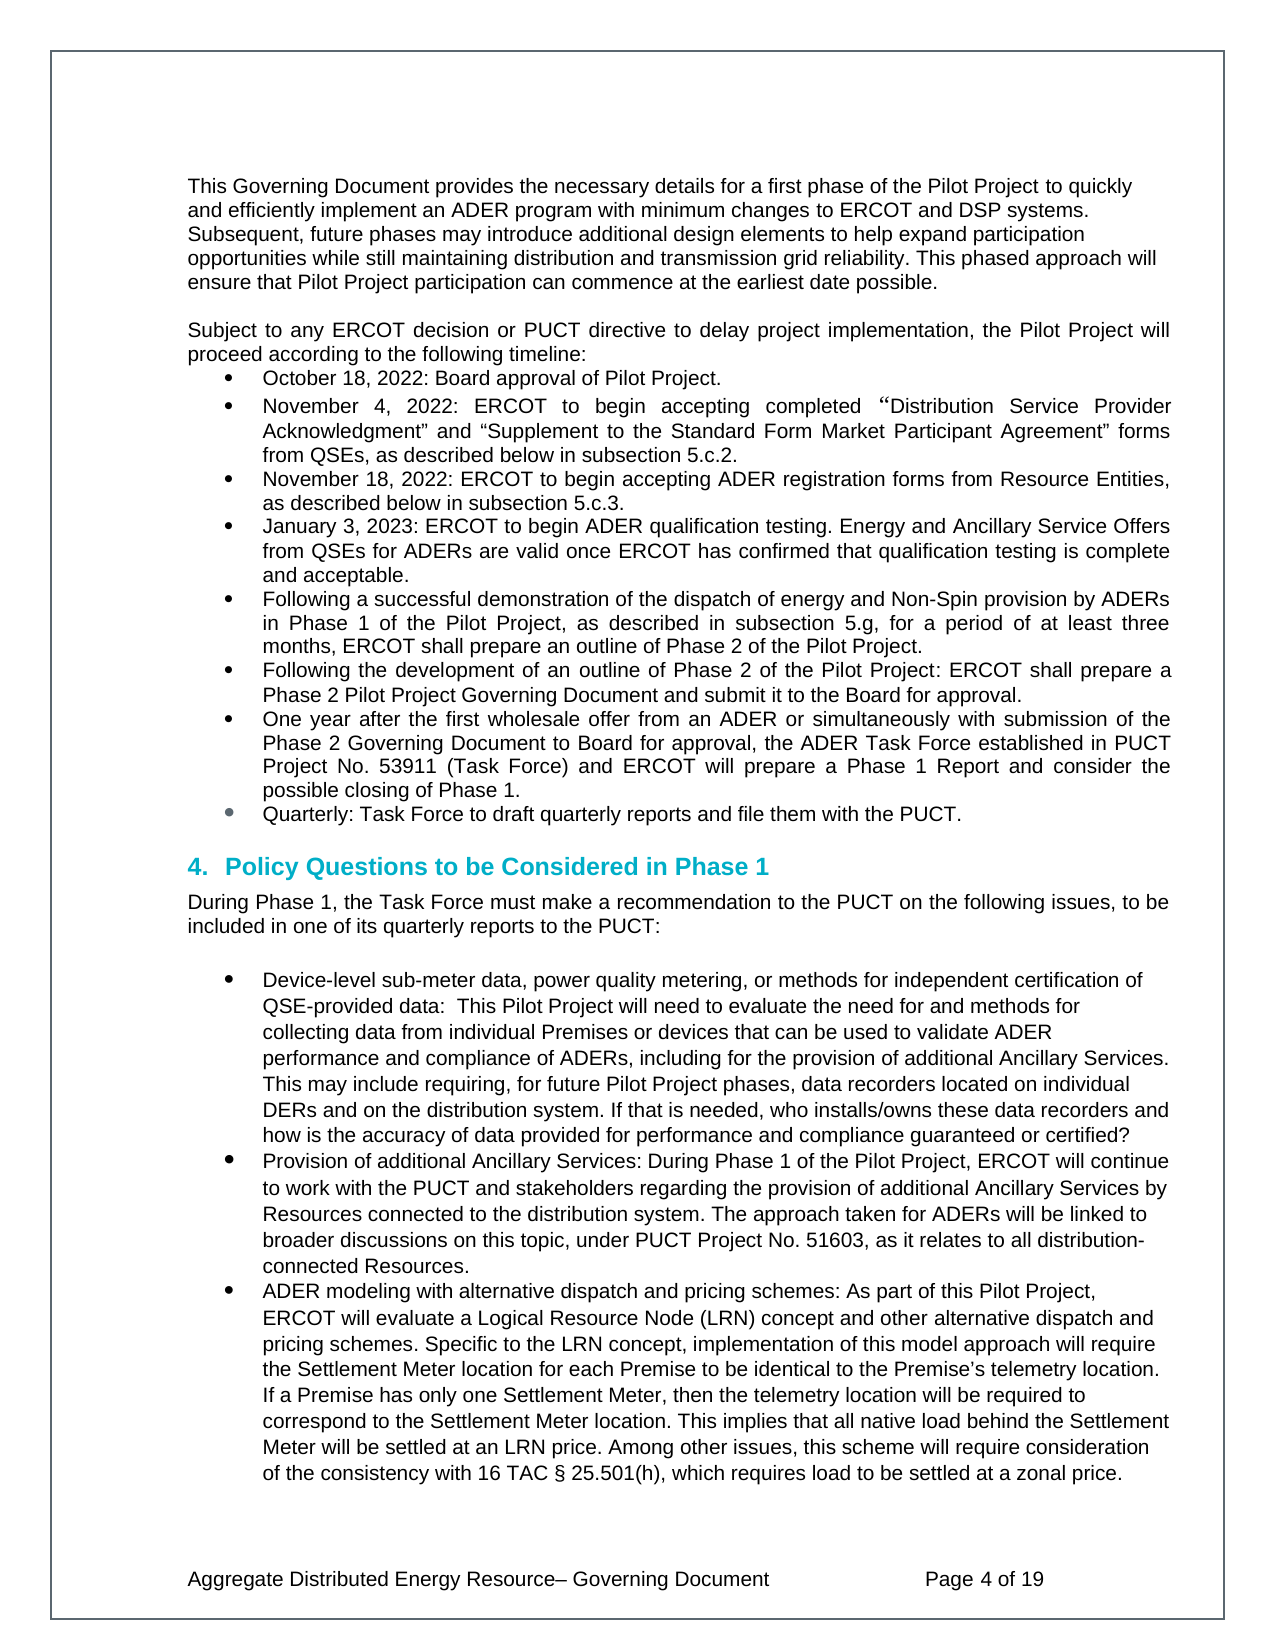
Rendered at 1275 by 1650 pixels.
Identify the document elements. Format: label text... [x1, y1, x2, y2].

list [225, 1279, 1172, 1484]
list One year after the first wholesale offer from an ADER or simultaneously with submission of the Phase 2 Governing Document to Board for approval, the ADER Task Force established in PUCT Project No. 53911 (Task Force) and ERCOT will prepare a Phase 1 Report and consider the possible closing of Phase 1. [225, 706, 1172, 802]
text This Governing Document provides the necessary details for a first phase of the Pilot Project to quickly and efficiently implement an ADER program with minimum changes to ERCOT and DSP systems. Subsequent, future phases may introduce additional design elements to help expand participation opportunities while still maintaining distribution and transmission grid reliability. This phased approach will ensure that Pilot Project participation can commence at the earliest date possible. [187, 174, 1172, 294]
list January 3, 2023: ERCOT to begin ADER qualification testing. Energy and Ancillary Service Offers from QSEs for ADERs are valid once ERCOT has confirmed that qualification testing is complete and acceptable. [225, 514, 1172, 586]
list Device-level sub-meter data, power quality metering, or methods for independent certification of QSE-provided data: This Pilot Project will need to evaluate the need for and methods for collecting data from individual Premises or devices that can be used to validate ADER performance and compliance of ADERs, including for the provision of additional Ancillary Services. This may include requiring, for future Pilot Project phases, data recorders located on individual DERs and on the distribution system. If that is needed, who installs/owns these data recorders and how is the accuracy of data provided for performance and compliance guaranteed or certified? [225, 968, 1172, 1147]
list Following the development of an outline of Phase 2 of the Pilot Project: ERCOT shall prepare a Phase 2 Pilot Project Governing Document and submit it to the Board for approval. [225, 658, 1172, 706]
subtitle Policy Questions to be Considered in Phase 1 [187, 852, 1172, 881]
list November 18, 2022: ERCOT to begin accepting ADER registration forms from Resource Entities, as described below in subsection 5.c.3. [225, 466, 1172, 514]
list Following a successful demonstration of the dispatch of energy and Non-Spin provision by ADERs in Phase 1 of the Pilot Project, as described in subsection 5.g, for a period of at least three months, ERCOT shall prepare an outline of Phase 2 of the Pilot Project. [225, 586, 1172, 658]
list Quarterly: Task Force to draft quarterly reports and file them with the PUCT. [225, 802, 1172, 827]
text During Phase 1, the Task Force must make a recommendation to the PUCT on the following issues, to be included in one of its quarterly reports to the PUCT: [187, 889, 1172, 937]
list November 4, 2022: ERCOT to begin accepting completed “Distribution Service Provider Acknowledgment” and “Supplement to the Standard Form Market Participant Agreement” forms from QSEs, as described below in subsection 5.c.2. [225, 390, 1172, 466]
list Provision of additional Ancillary Services: During Phase 1 of the Pilot Project, ERCOT will continue to work with the PUCT and stakeholders regarding the provision of additional Ancillary Services by Resources connected to the distribution system. The approach taken for ADERs will be linked to broader discussions on this topic, under PUCT Project No. 51603, as it relates to all distribution-connected Resources. [225, 1149, 1172, 1277]
list October 18, 2022: Board approval of Pilot Project. [225, 366, 1172, 390]
text Subject to any ERCOT decision or PUCT directive to delay project implementation, the Pilot Project will proceed according to the following timeline: [187, 318, 1172, 366]
